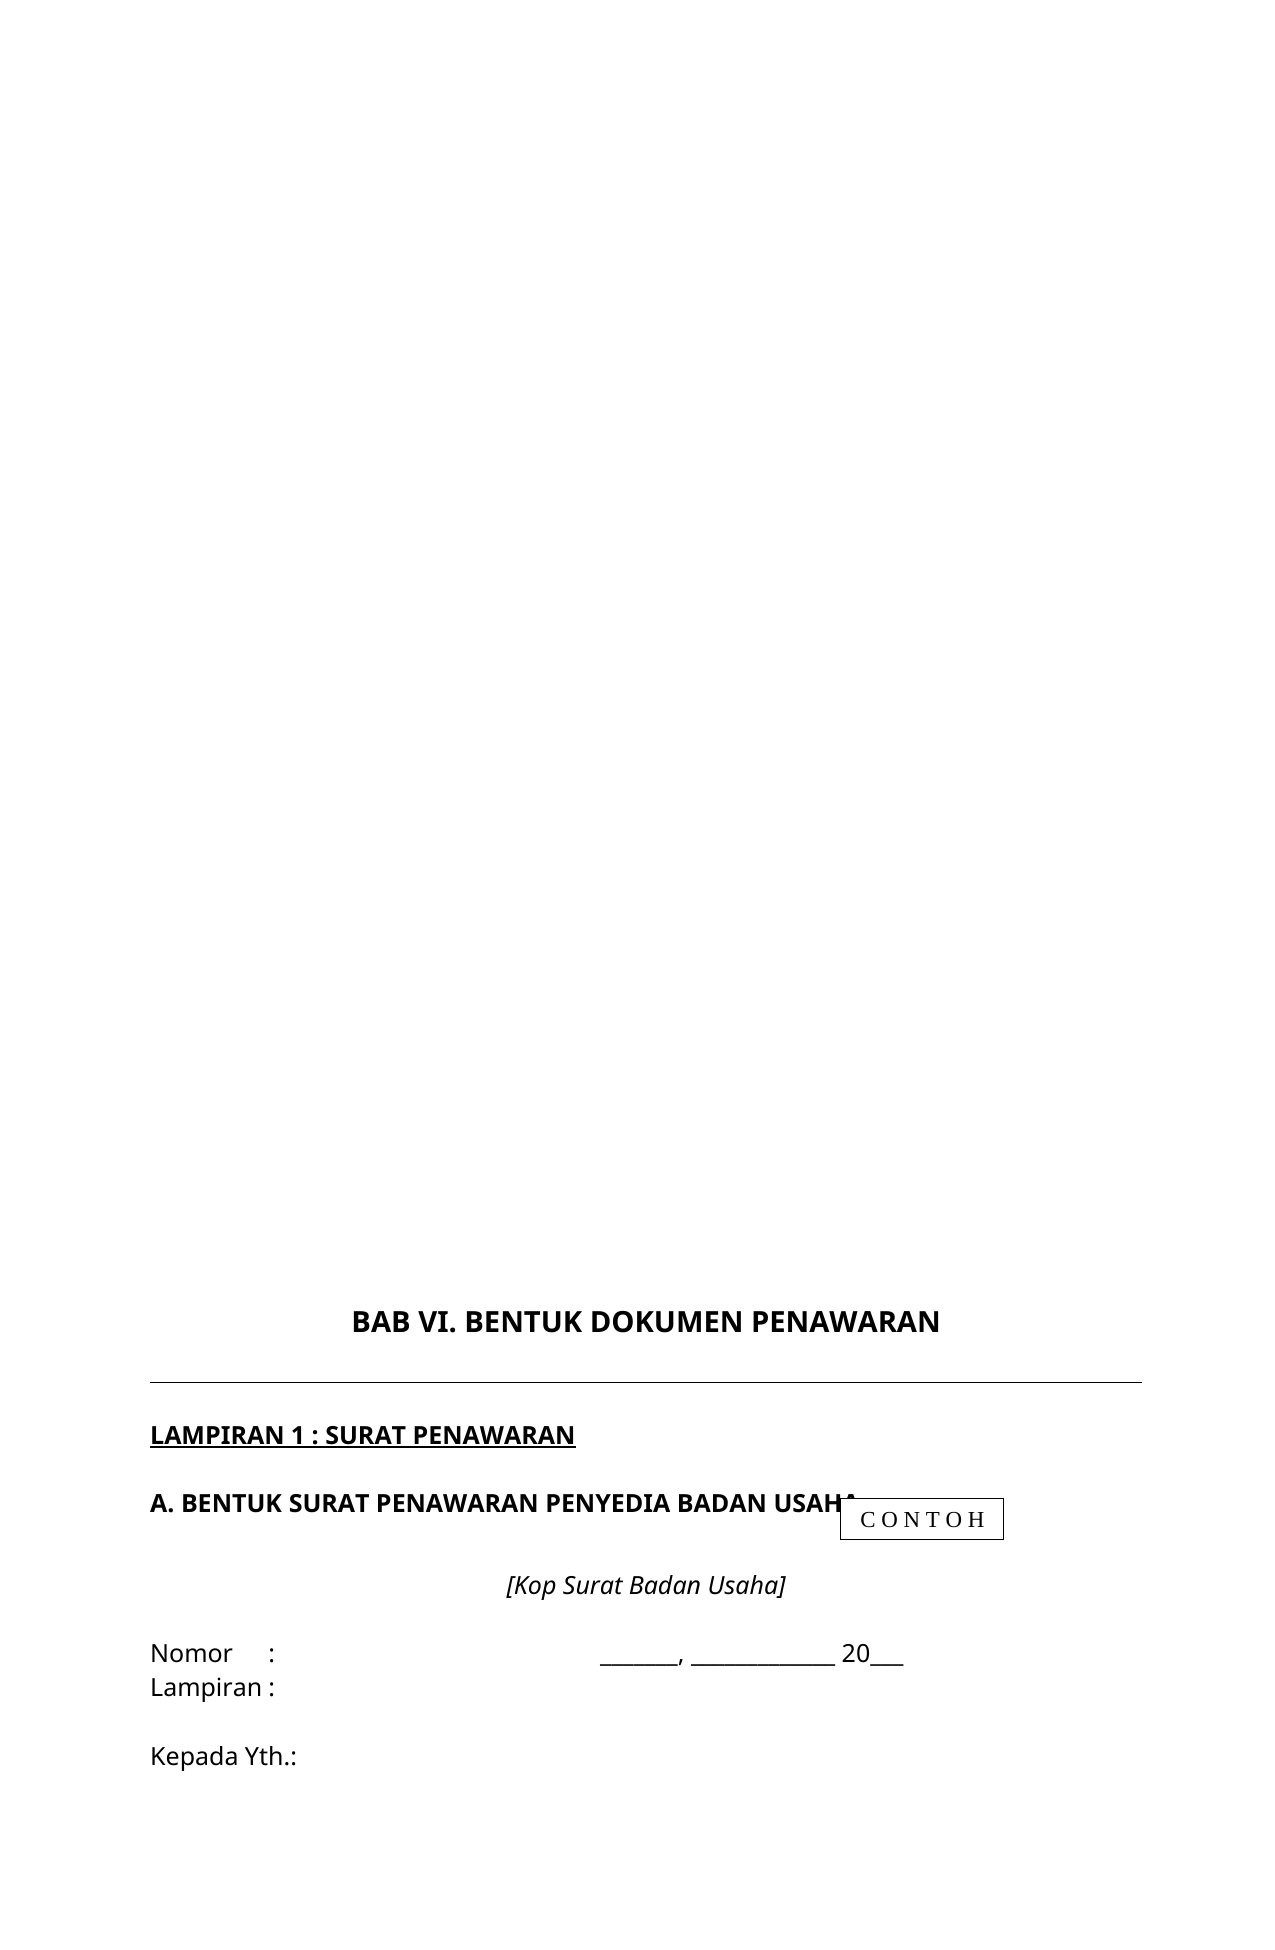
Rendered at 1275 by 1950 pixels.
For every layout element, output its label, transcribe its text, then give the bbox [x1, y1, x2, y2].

subtitle A. BENTUK SURAT PENAWARAN PENYEDIA BADAN USAHA [150, 1486, 1142, 1520]
text Kepada Yth.: [150, 1738, 1137, 1772]
text Nomor : _______, _____________ 20___ [150, 1636, 1137, 1670]
text Lampiran : [150, 1670, 1137, 1704]
text LAMPIRAN 1 : SURAT PENAWARAN [150, 1417, 1142, 1452]
text [Kop Surat Badan Usaha] [150, 1568, 1142, 1602]
subtitle BAB VI. BENTUK DOKUMEN PENAWARAN [150, 1301, 1142, 1341]
